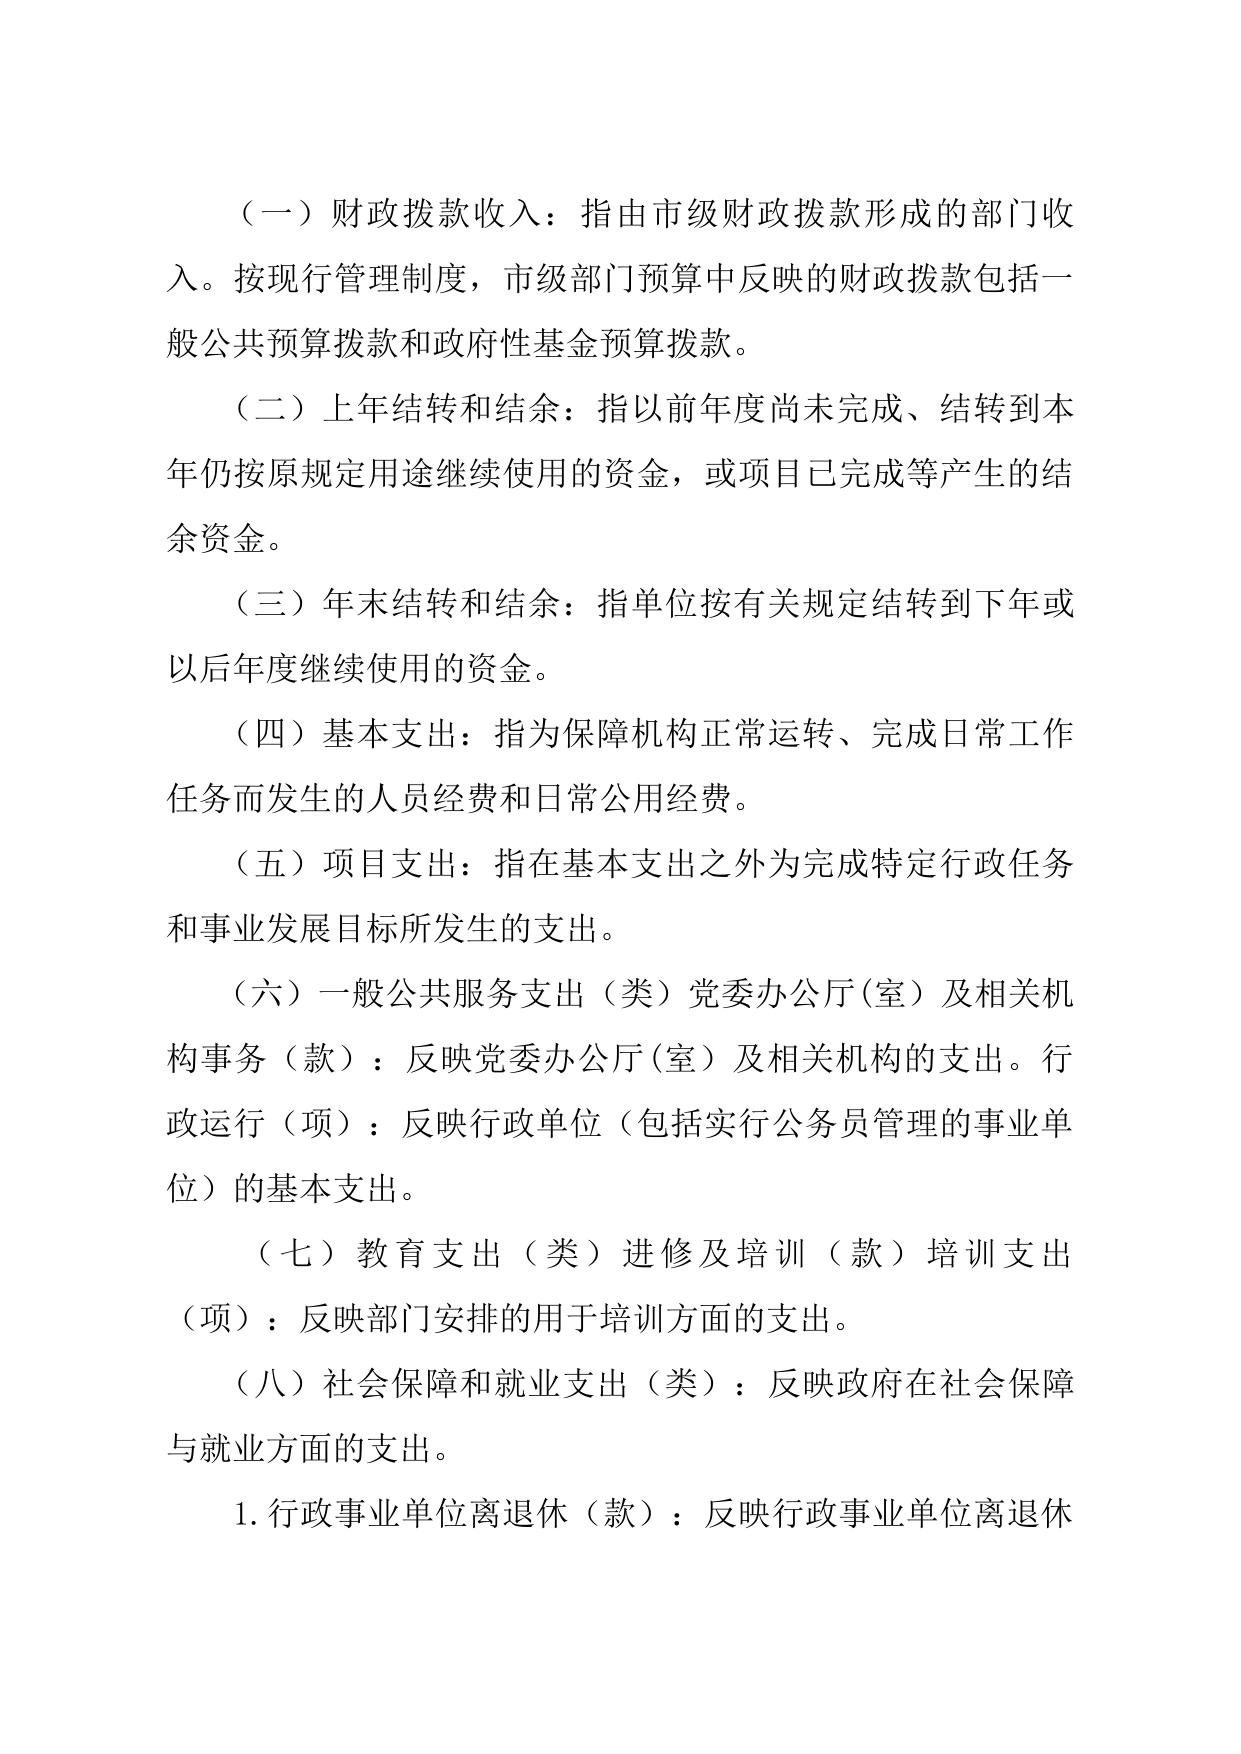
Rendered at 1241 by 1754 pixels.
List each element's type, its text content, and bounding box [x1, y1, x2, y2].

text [165, 1478, 1075, 1543]
text （二）上年结转和结余：指以前年度尚未完成、结转到本年仍按原规定用途继续使用的资金，或项目已完成等产生的结余资金。 [165, 373, 1075, 568]
text （一）财政拨款收入：指由市级财政拨款形成的部门收入。按现行管理制度，市级部门预算中反映的财政拨款包括一般公共预算拨款和政府性基金预算拨款。 [165, 178, 1075, 373]
text （四）基本支出：指为保障机构正常运转、完成日常工作任务而发生的人员经费和日常公用经费。 [165, 698, 1075, 828]
text （三）年末结转和结余：指单位按有关规定结转到下年或以后年度继续使用的资金。 [165, 568, 1075, 698]
text （五）项目支出：指在基本支出之外为完成特定行政任务和事业发展目标所发生的支出。 [165, 828, 1075, 958]
text （八）社会保障和就业支出（类）：反映政府在社会保障与就业方面的支出。 [165, 1348, 1075, 1478]
text （七）教育支出（类）进修及培训（款）培训支出（项）：反映部门安排的用于培训方面的支出。 [165, 1218, 1075, 1348]
text （六）一般公共服务支出（类）党委办公厅(室）及相关机构事务（款）：反映党委办公厅(室）及相关机构的支出。行政运行（项）：反映行政单位（包括实行公务员管理的事业单位）的基本支出。 [165, 958, 1075, 1218]
